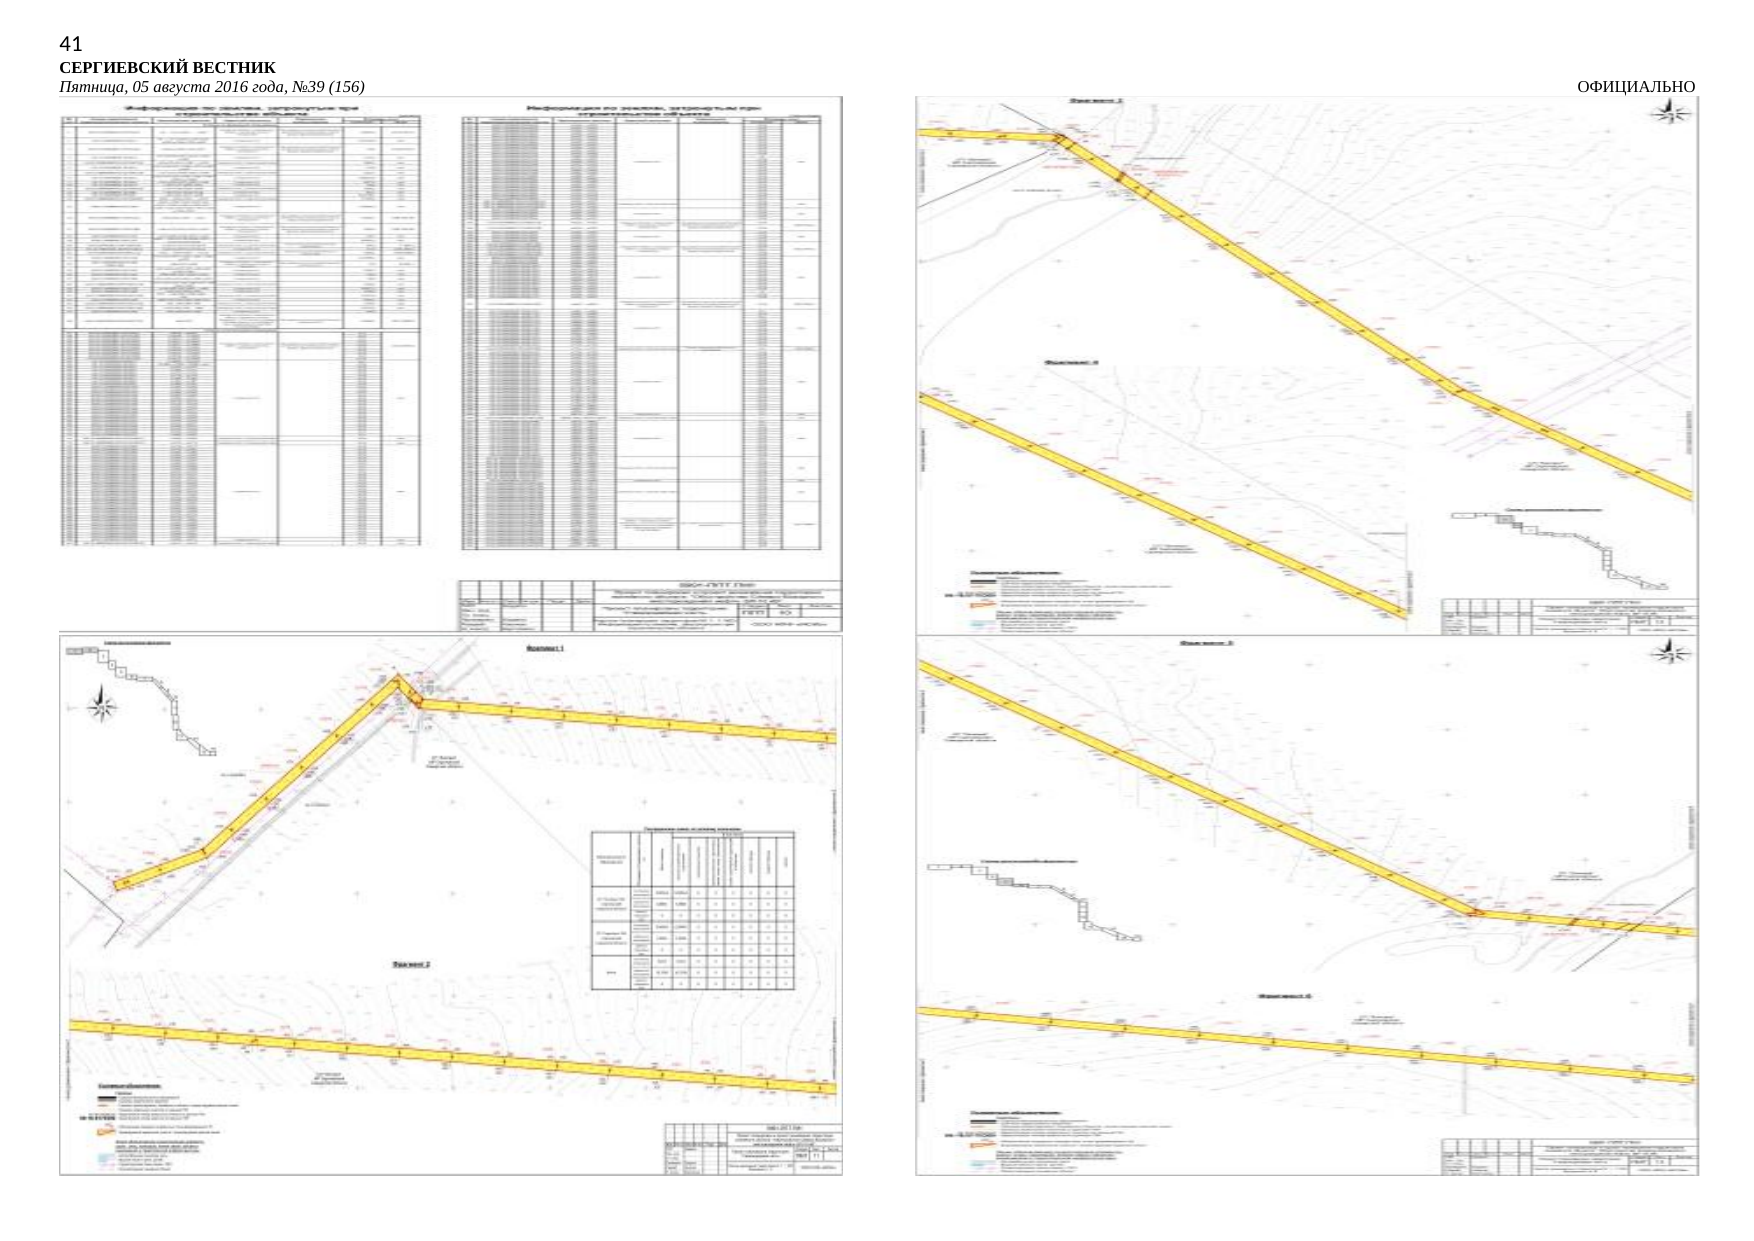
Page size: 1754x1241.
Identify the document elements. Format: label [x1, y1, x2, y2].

picture [915, 96, 1700, 1176]
picture [59, 96, 843, 1176]
